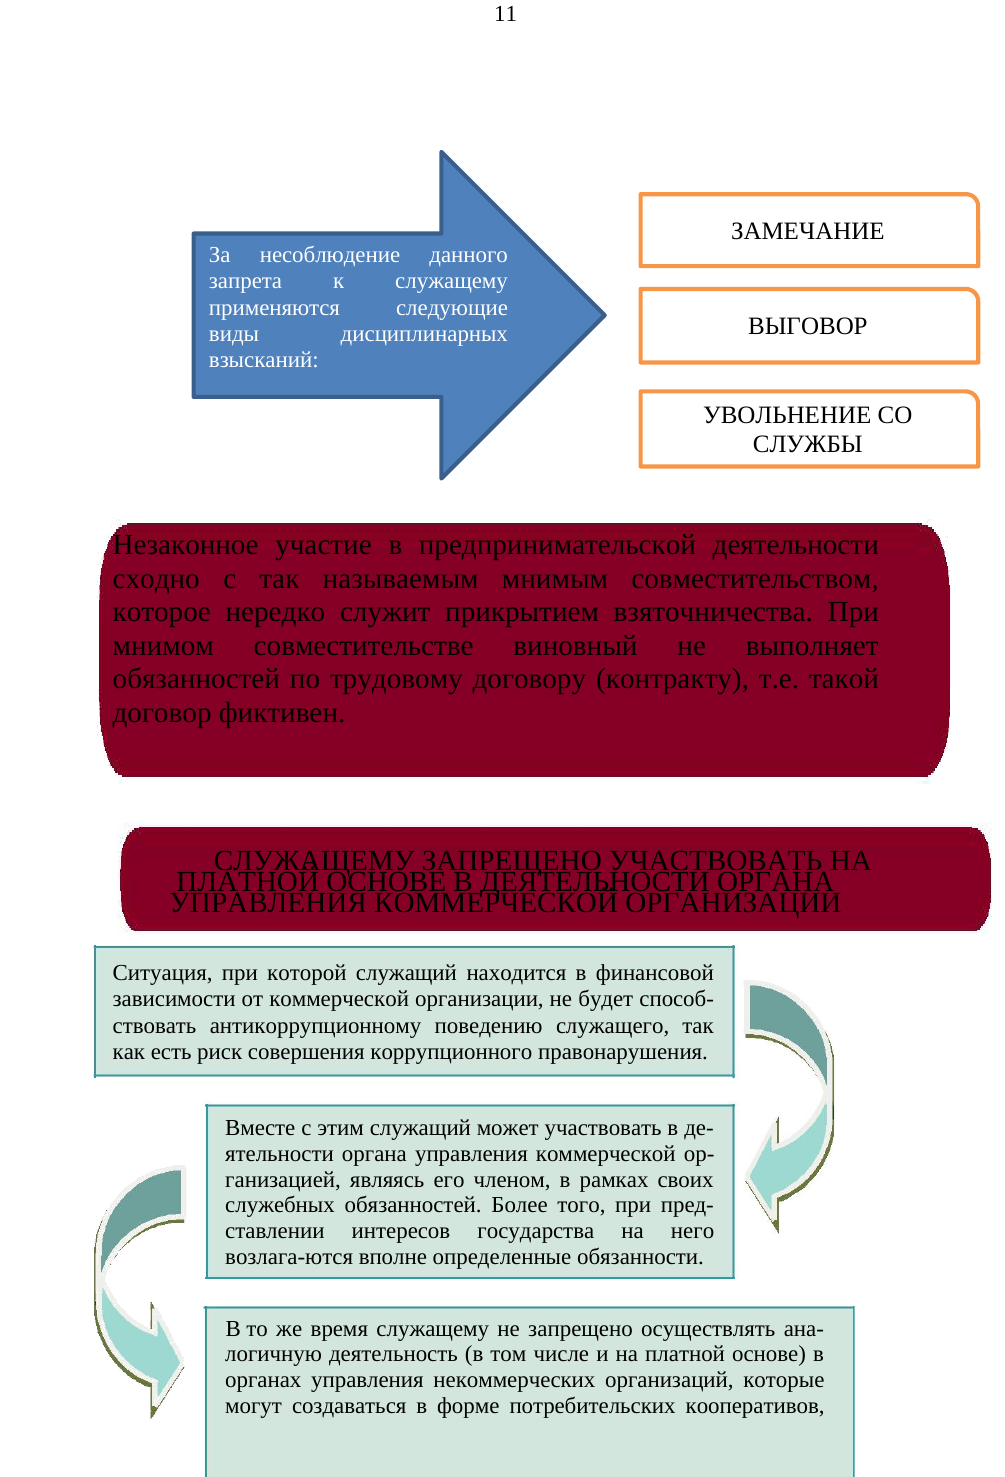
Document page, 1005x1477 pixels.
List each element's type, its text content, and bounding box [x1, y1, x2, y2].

picture [96, 517, 952, 784]
picture [117, 822, 993, 937]
text СЛУЖАЩЕМУ ЗАПРЕЩЕНО УЧАСТВОВАТЬ НА ПЛАТНОЙ ОСНОВЕ В ДЕЯТЕЛЬНОСТИ ОРГАНА УПРАВЛЕНИЯ КОММЕРЧЕСКОЙ ОРГАНИЗАЦИИ [112, 854, 898, 916]
text Вместе с этим служащий может участвовать в де-ятельности органа управления коммерческой ор-ганизацией, являясь его членом, в рамках своих служебных обязанностей. Более того, при пред-ставлении интересов государства на него возлага-ются вполне определенные обязанности. [225, 1114, 715, 1269]
text Незаконное участие в предпринимательской деятельности сходно с так называемым мнимым совместительством, которое нередко служит прикрытием взяточничества. При мнимом совместительстве виновный не выполняет обязанностей по трудовому договору (контракту), т.е. такой договор фиктивен. [112, 527, 879, 729]
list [225, 1316, 825, 1418]
picture [93, 945, 855, 1477]
text Ситуация, при которой служащий находится в финансовой зависимости от коммерческой организации, не будет способ-ствовать антикоррупционному поведению служащего, так как есть риск совершения коррупционного правонарушения. [112, 959, 715, 1064]
